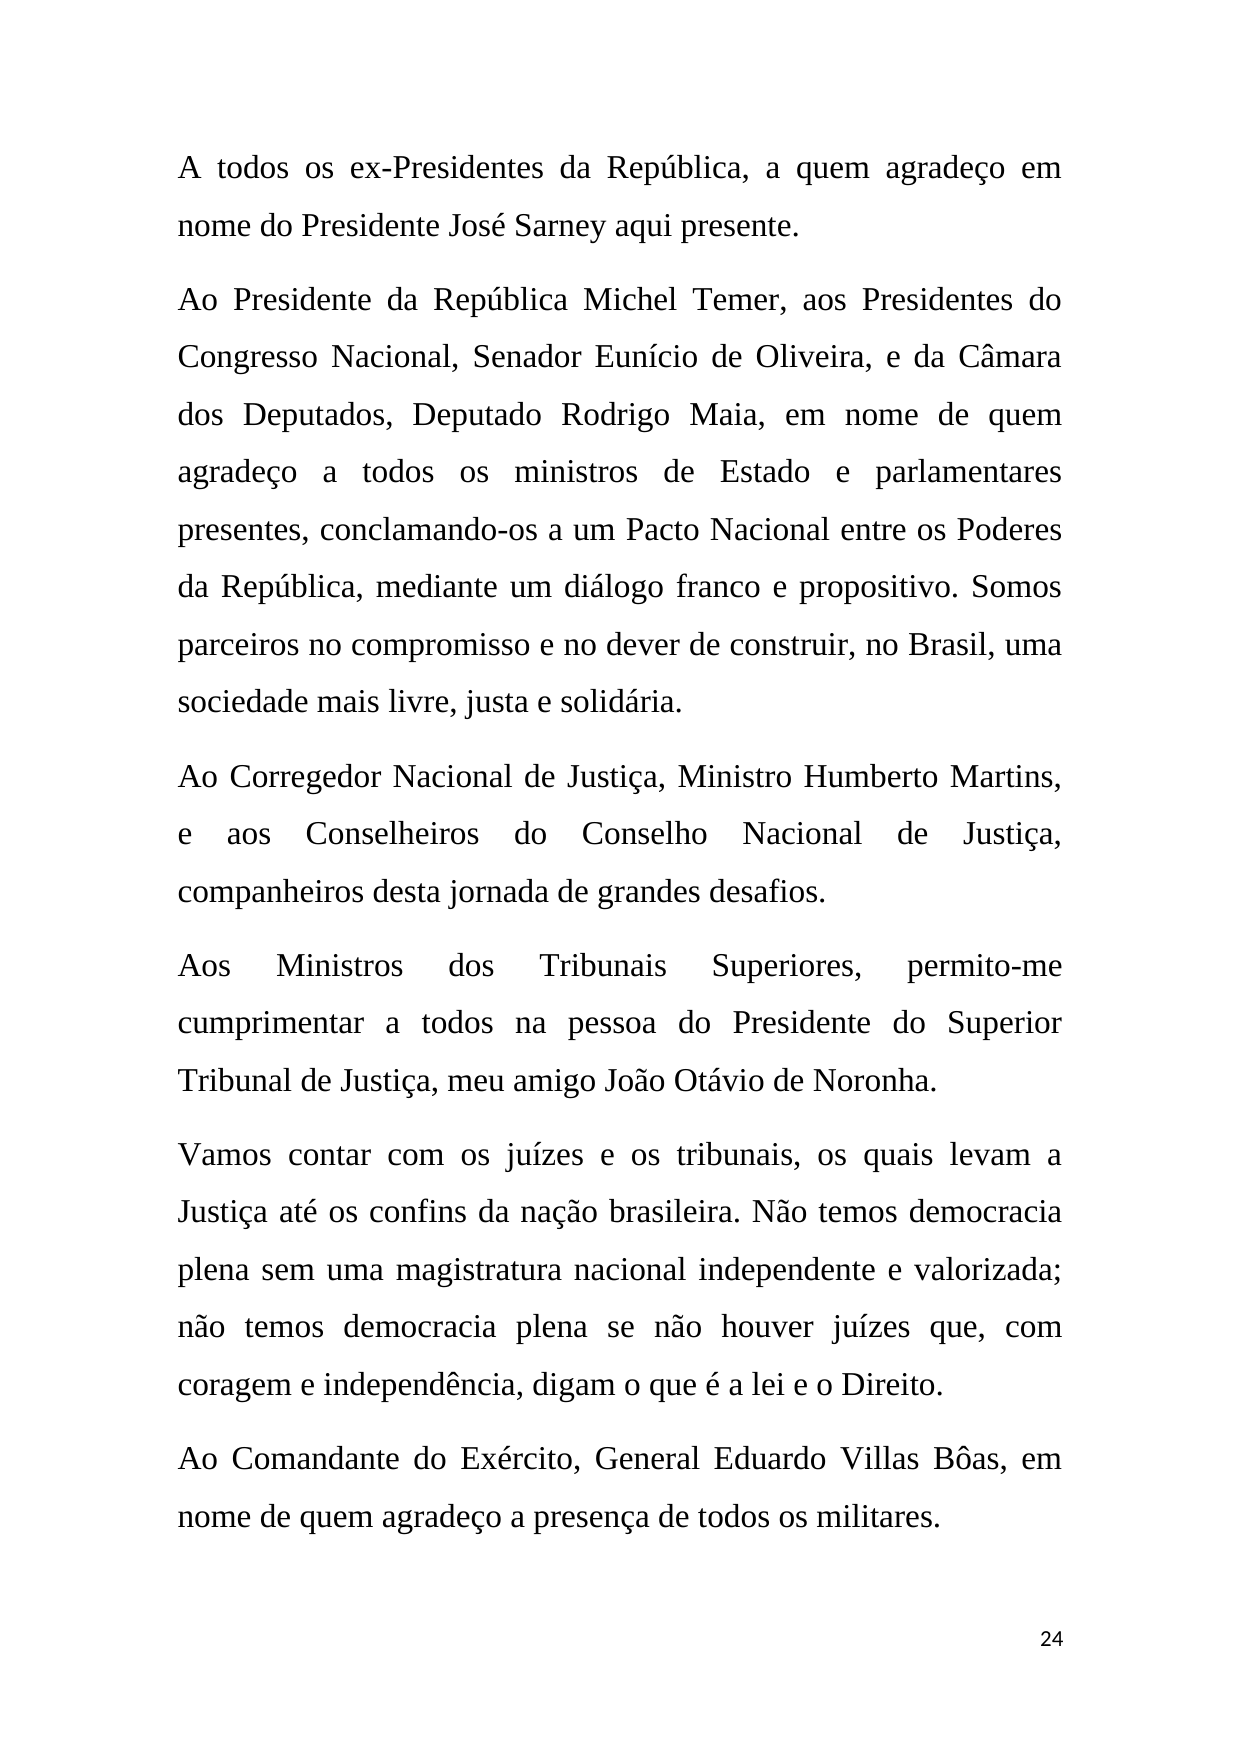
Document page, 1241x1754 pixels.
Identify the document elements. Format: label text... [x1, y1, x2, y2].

text A todos os ex-Presidentes da República, a quem agradeço em nome do Presidente José Sarney aqui presente. [177, 148, 1063, 243]
text Ao Presidente da República Michel Temer, aos Presidentes do Congresso Nacional, Senador Eunício de Oliveira, e da Câmara dos Deputados, Deputado Rodrigo Maia, em nome de quem agradeço a todos os ministros de Estado e parlamentares presentes, conclamando-os a um Pacto Nacional entre os Poderes da República, mediante um diálogo franco e propositivo. Somos parceiros no compromisso e no dever de construir, no Brasil, uma sociedade mais livre, justa e solidária. [177, 279, 1063, 720]
text Vamos contar com os juízes e os tribunais, os quais levam a Justiça até os confins da nação brasileira. Não temos democracia plena sem uma magistratura nacional independente e valorizada; não temos democracia plena se não houver juízes que, com coragem e independência, digam o que é a lei e o Direito. [177, 1134, 1063, 1403]
text Aos Ministros dos Tribunais Superiores, permito-me cumprimentar a todos na pessoa do Presidente do Superior Tribunal de Justiça, meu amigo João Otávio de Noronha. [177, 945, 1063, 1098]
text Ao Corregedor Nacional de Justiça, Ministro Humberto Martins, e aos Conselheiros do Conselho Nacional de Justiça, companheiros desta jornada de grandes desafios. [177, 756, 1063, 909]
text Ao Comandante do Exército, General Eduardo Villas Bôas, em nome de quem agradeço a presença de todos os militares. [177, 1438, 1063, 1534]
